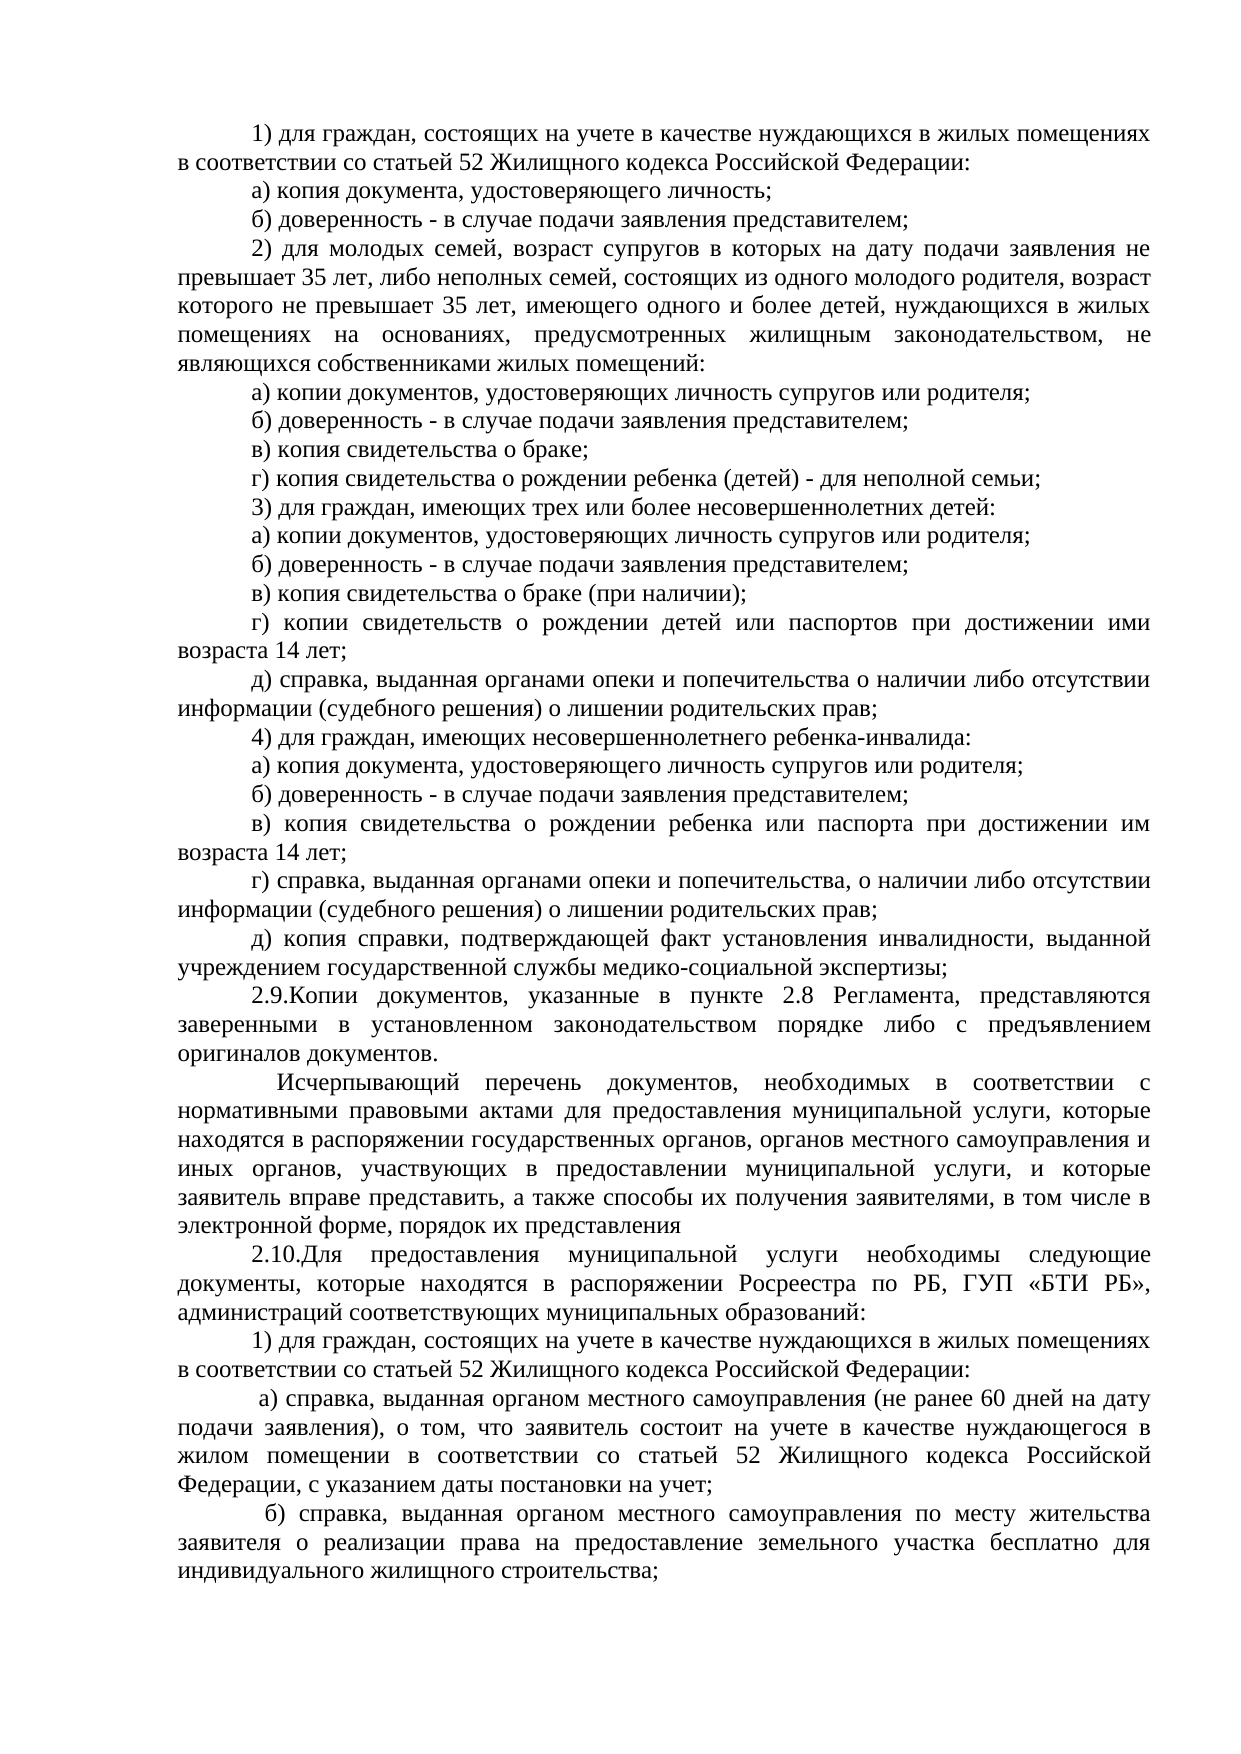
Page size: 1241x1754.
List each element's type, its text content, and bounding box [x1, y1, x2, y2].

text 1) для граждан, состоящих на учете в качестве нуждающихся в жилых помещениях в соответствии со статьей 52 Жилищного кодекса Российской Федерации: [177, 1326, 1152, 1383]
text г) справка, выданная органами опеки и попечительства, о наличии либо отсутствии информации (судебного решения) о лишении родительских прав; [177, 866, 1152, 923]
text 1) для граждан, состоящих на учете в качестве нуждающихся в жилых помещениях в соответствии со статьей 52 Жилищного кодекса Российской Федерации: [177, 118, 1152, 176]
text а) копия документа, удостоверяющего личность; [177, 176, 1152, 204]
text в) копия свидетельства о браке (при наличии); [177, 578, 1152, 607]
text б) доверенность - в случае подачи заявления представителем; [177, 549, 1152, 578]
text а) копия документа, удостоверяющего личность супругов или родителя; [177, 751, 1152, 779]
text а) копии документов, удостоверяющих личность супругов или родителя; [177, 521, 1152, 549]
text б) справка, выданная органом местного самоуправления по месту жительства заявителя о реализации права на предоставление земельного участка бесплатно для индивидуального жилищного строительства; [177, 1498, 1152, 1584]
text г) копия свидетельства о рождении ребенка (детей) - для неполной семьи; [177, 463, 1152, 492]
text г) копии свидетельств о рождении детей или паспортов при достижении ими возраста 14 лет; [177, 607, 1152, 664]
text б) доверенность - в случае подачи заявления представителем; [177, 406, 1152, 434]
text 4) для граждан, имеющих несовершеннолетнего ребенка-инвалида: [177, 722, 1152, 751]
text а) справка, выданная органом местного самоуправления (не ранее 60 дней на дату подачи заявления), о том, что заявитель состоит на учете в качестве нуждающегося в жилом помещении в соответствии со статьей 52 Жилищного кодекса Российской Федерации, с указанием даты постановки на учет; [177, 1383, 1152, 1498]
text д) копия справки, подтверждающей факт установления инвалидности, выданной учреждением государственной службы медико-социальной экспертизы; [177, 923, 1152, 981]
text 3) для граждан, имеющих трех или более несовершеннолетних детей: [177, 492, 1152, 521]
text Исчерпывающий перечень документов, необходимых в соответствии с нормативными правовыми актами для предоставления муниципальной услуги, которые находятся в распоряжении государственных органов, органов местного самоуправления и иных органов, участвующих в предоставлении муниципальной услуги, и которые заявитель вправе представить, а также способы их получения заявителями, в том числе в электронной форме, порядок их представления [177, 1067, 1152, 1239]
text б) доверенность - в случае подачи заявления представителем; [177, 779, 1152, 808]
text в) копия свидетельства о браке; [177, 434, 1152, 463]
text 2) для молодых семей, возраст супругов в которых на дату подачи заявления не превышает 35 лет, либо неполных семей, состоящих из одного молодого родителя, возраст которого не превышает 35 лет, имеющего одного и более детей, нуждающихся в жилых помещениях на основаниях, предусмотренных жилищным законодательством, не являющихся собственниками жилых помещений: [177, 233, 1152, 377]
text 2.9.Копии документов, указанные в пункте 2.8 Регламента, представляются заверенными в установленном законодательством порядке либо с предъявлением оригиналов документов. [177, 981, 1152, 1067]
text д) справка, выданная органами опеки и попечительства о наличии либо отсутствии информации (судебного решения) о лишении родительских прав; [177, 664, 1152, 722]
text б) доверенность - в случае подачи заявления представителем; [177, 204, 1152, 233]
text в) копия свидетельства о рождении ребенка или паспорта при достижении им возраста 14 лет; [177, 808, 1152, 866]
text а) копии документов, удостоверяющих личность супругов или родителя; [177, 377, 1152, 406]
text 2.10.Для предоставления муниципальной услуги необходимы следующие документы, которые находятся в распоряжении Росреестра по РБ, ГУП «БТИ РБ», администраций соответствующих муниципальных образований: [177, 1239, 1152, 1326]
